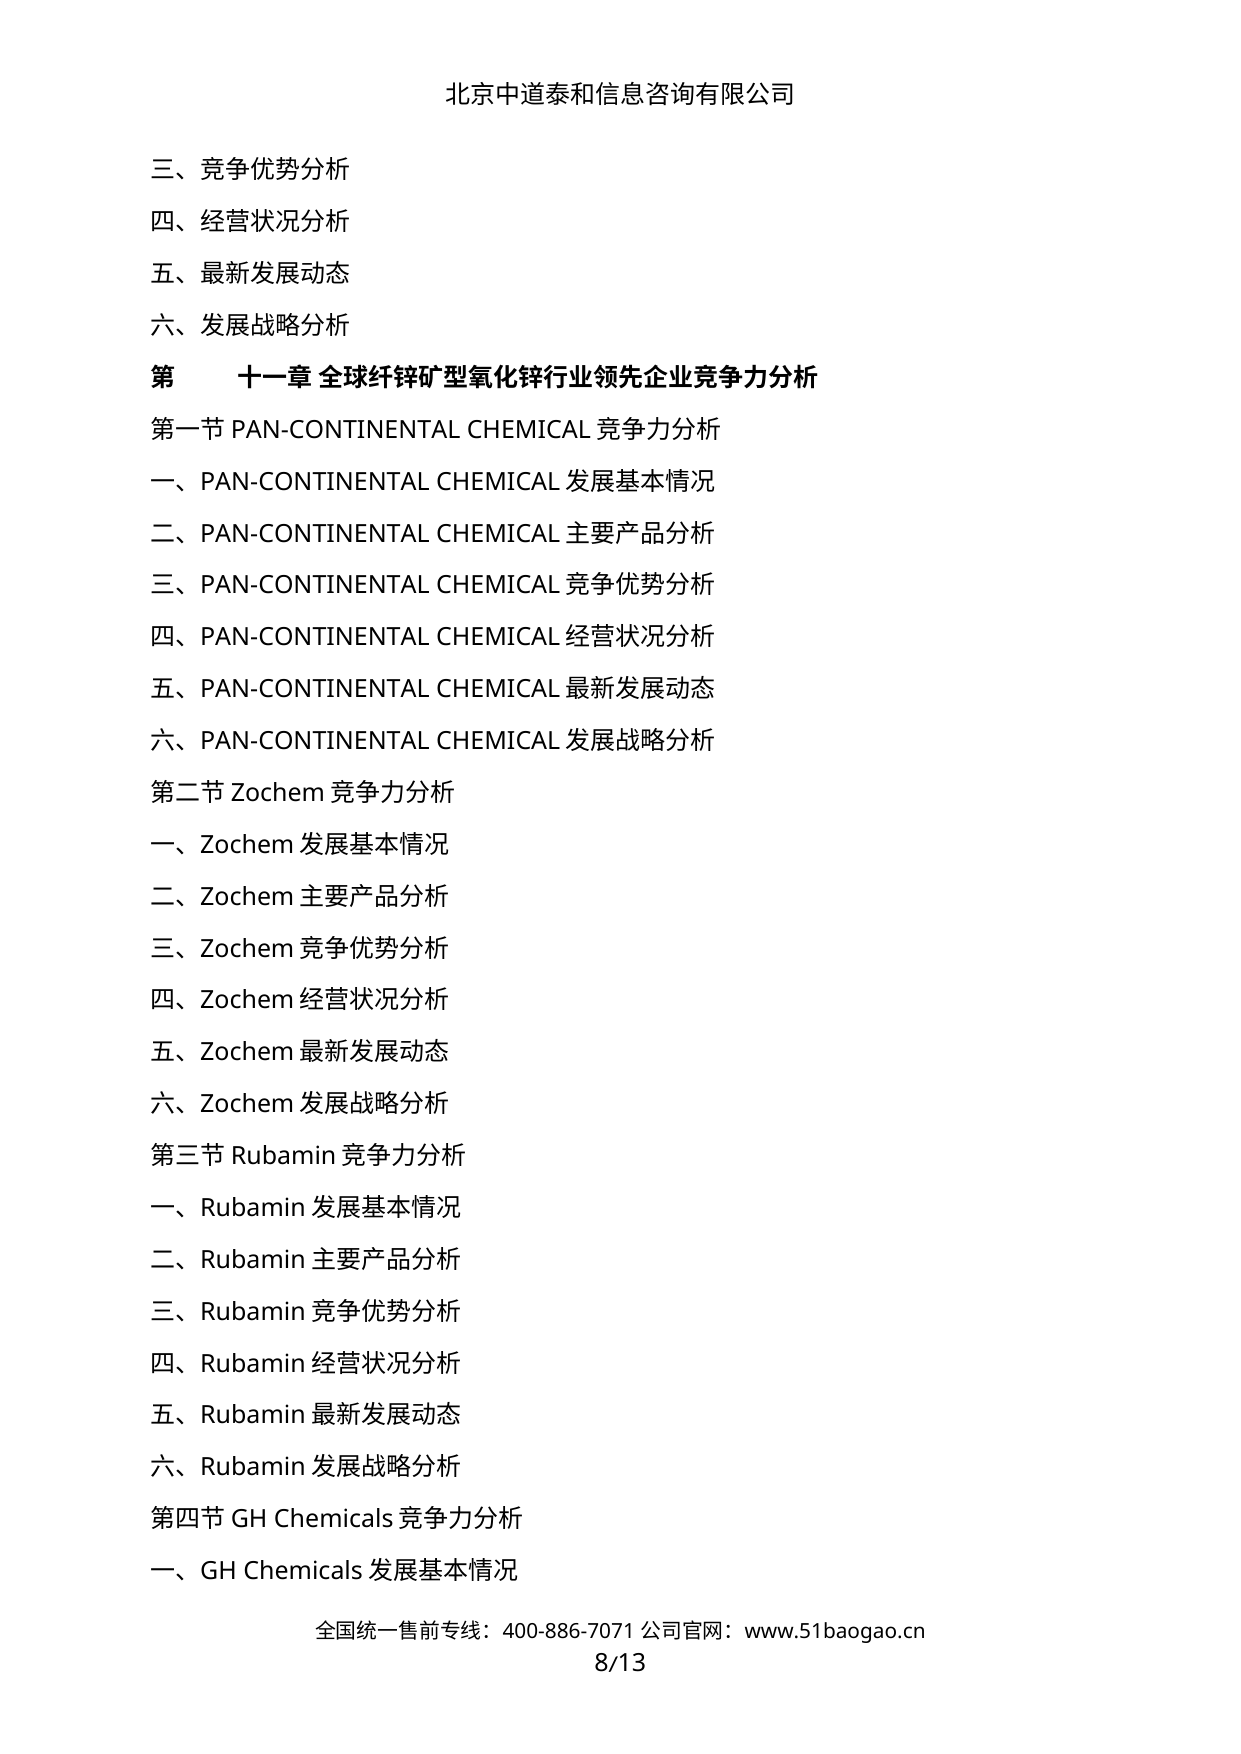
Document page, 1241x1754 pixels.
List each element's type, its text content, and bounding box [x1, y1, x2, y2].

text 三、Rubamin竞争优势分析 [150, 1291, 1090, 1327]
text 四、Zochem经营状况分析 [150, 980, 1090, 1016]
text 三、PAN-CONTINENTAL CHEMICAL竞争优势分析 [150, 565, 1090, 601]
text 第四节 GH Chemicals竞争力分析 [150, 1499, 1090, 1535]
text 四、Rubamin经营状况分析 [150, 1343, 1090, 1379]
text 五、最新发展动态 [150, 254, 1090, 290]
text 一、PAN-CONTINENTAL CHEMICAL发展基本情况 [150, 461, 1090, 497]
text 五、Rubamin最新发展动态 [150, 1395, 1090, 1431]
text 六、发展战略分析 [150, 306, 1090, 342]
text 二、Rubamin主要产品分析 [150, 1239, 1090, 1276]
text 第 十一章 全球纤锌矿型氧化锌行业领先企业竞争力分析 [150, 357, 1090, 394]
text 第三节 Rubamin竞争力分析 [150, 1136, 1090, 1172]
text 三、Zochem竞争优势分析 [150, 928, 1090, 964]
text 二、Zochem主要产品分析 [150, 876, 1090, 912]
text 第二节 Zochem竞争力分析 [150, 772, 1090, 809]
text 二、PAN-CONTINENTAL CHEMICAL主要产品分析 [150, 513, 1090, 549]
text 一、GH Chemicals发展基本情况 [150, 1551, 1090, 1587]
text 五、Zochem最新发展动态 [150, 1032, 1090, 1068]
text 六、Zochem发展战略分析 [150, 1084, 1090, 1120]
text 四、PAN-CONTINENTAL CHEMICAL经营状况分析 [150, 617, 1090, 653]
text 六、PAN-CONTINENTAL CHEMICAL发展战略分析 [150, 721, 1090, 757]
text 一、Rubamin发展基本情况 [150, 1187, 1090, 1224]
text 一、Zochem发展基本情况 [150, 824, 1090, 861]
text 第一节 PAN-CONTINENTAL CHEMICAL竞争力分析 [150, 409, 1090, 446]
text 六、Rubamin发展战略分析 [150, 1447, 1090, 1483]
text 三、竞争优势分析 [150, 150, 1090, 186]
text 五、PAN-CONTINENTAL CHEMICAL最新发展动态 [150, 669, 1090, 705]
text 四、经营状况分析 [150, 202, 1090, 238]
